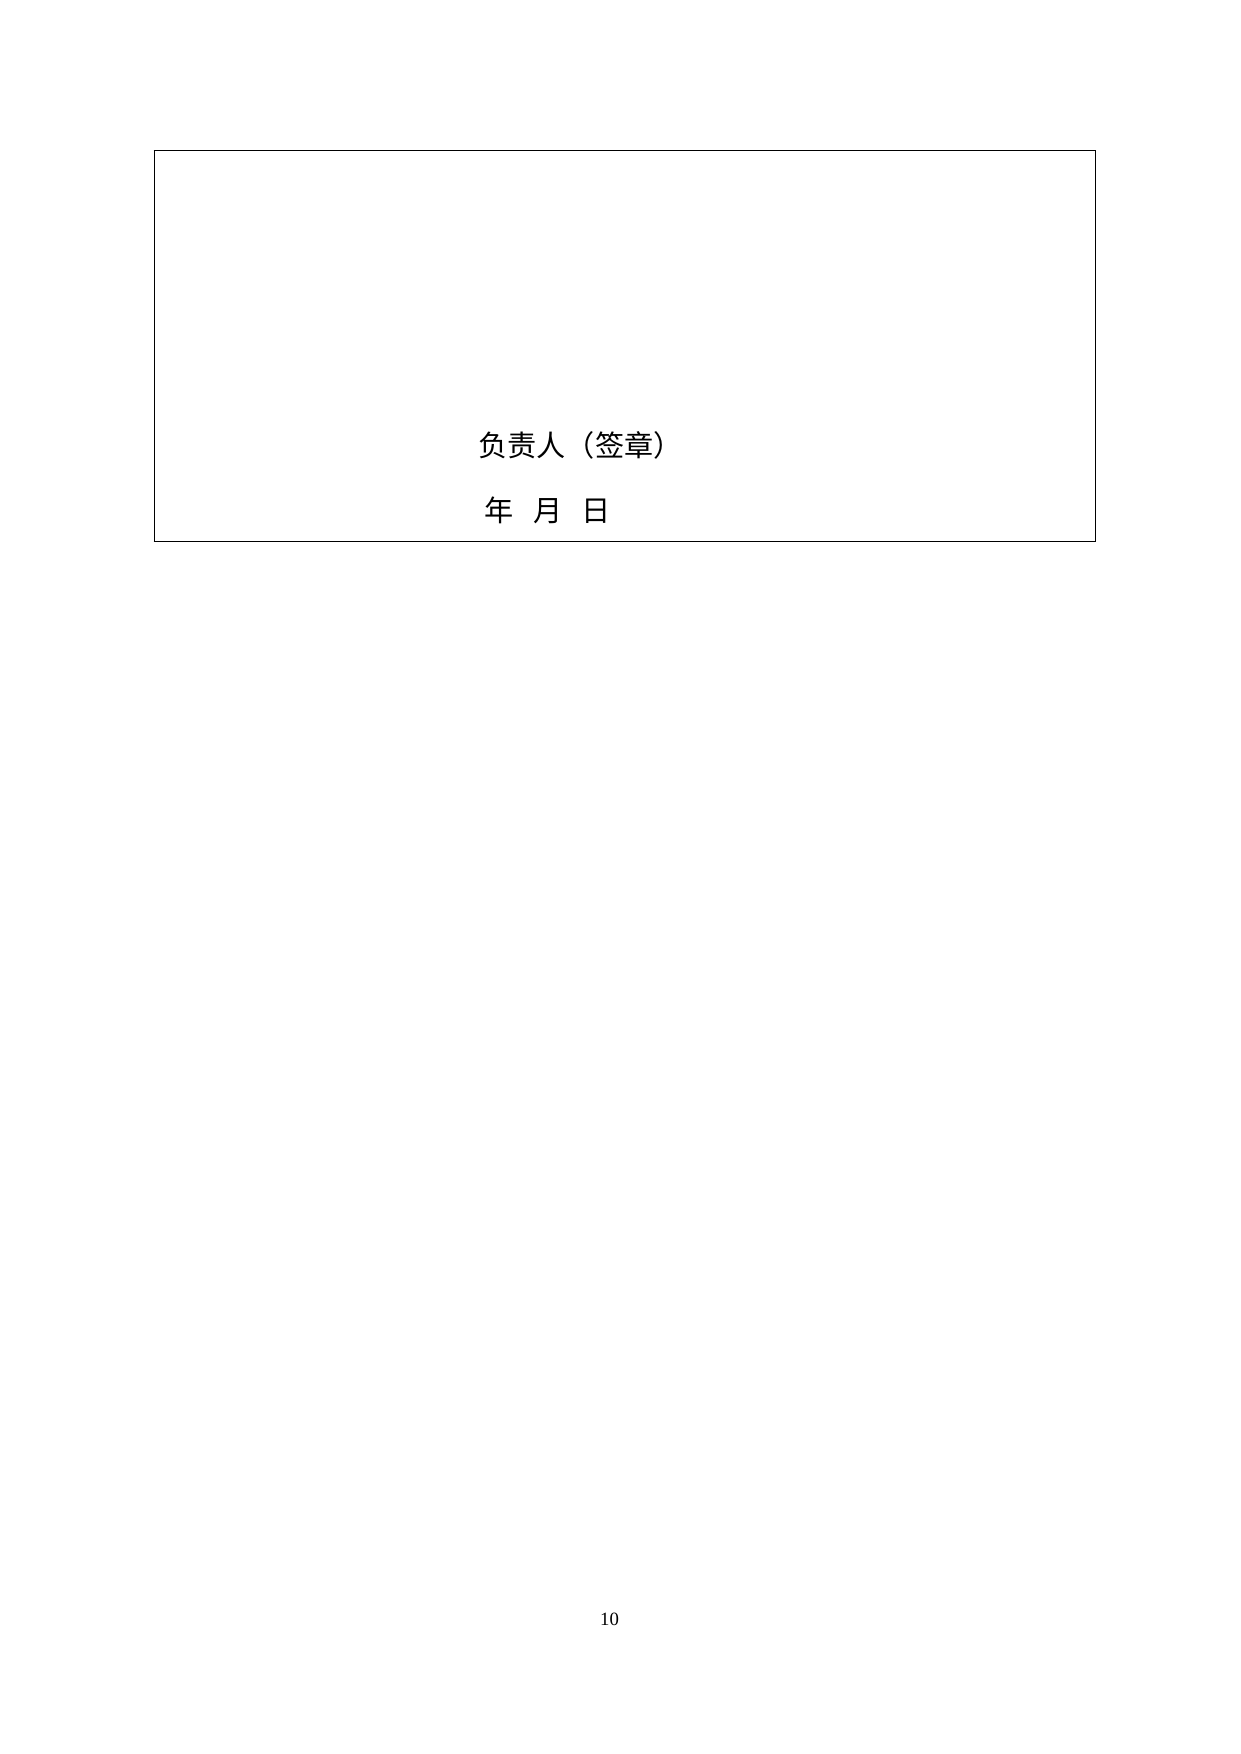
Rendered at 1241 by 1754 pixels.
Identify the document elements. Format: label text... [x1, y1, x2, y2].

table_cell 负责人（签章） 年 月 日 [155, 151, 1095, 541]
